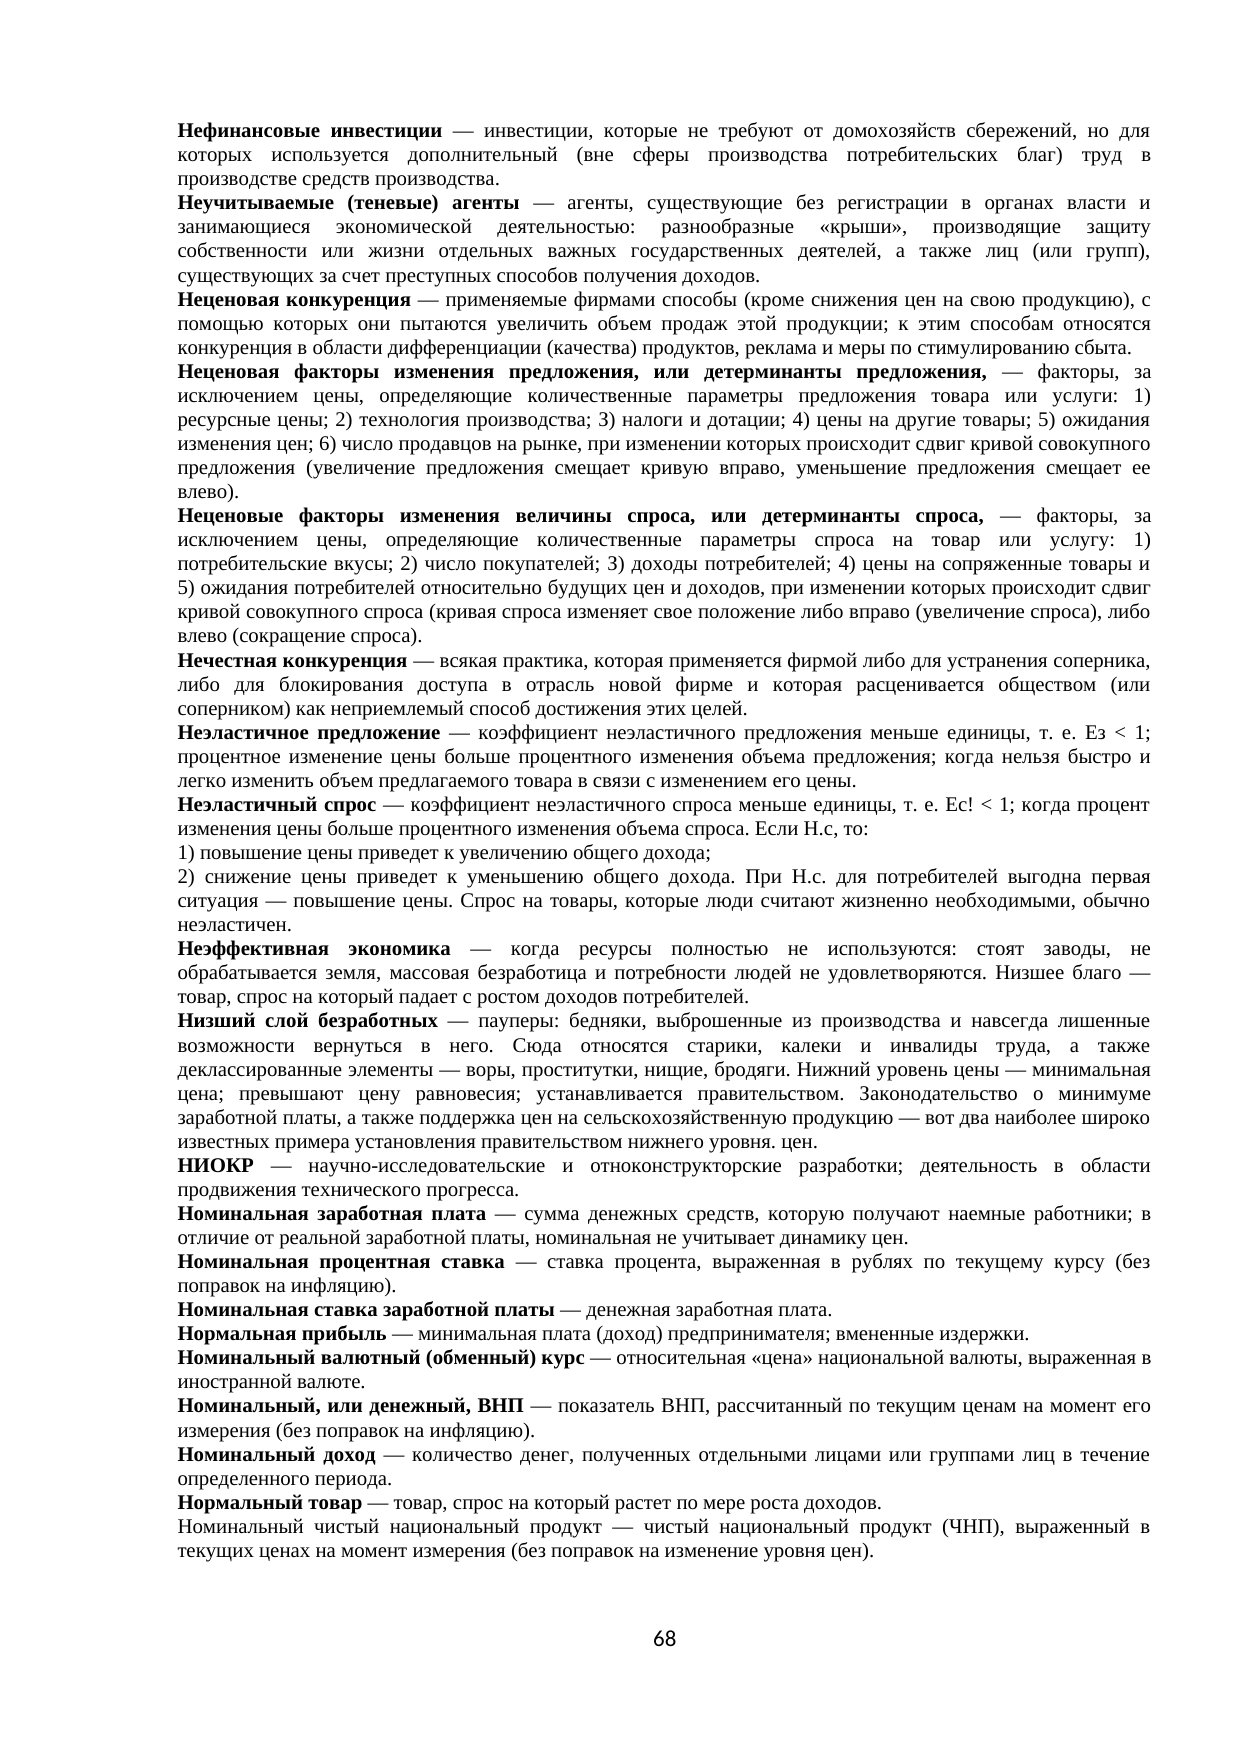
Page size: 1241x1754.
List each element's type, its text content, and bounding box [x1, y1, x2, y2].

text Номинальный валютный (обменный) курс — относительная «цена» национальной валюты, выраженная в иностранной валюте. [177, 1345, 1152, 1393]
text Нормальный товар — товар, спрос на который растет по мере роста доходов. [177, 1490, 1152, 1514]
text НИОКР — научно-исследовательские и отноконструкторские разработки; деятельность в области продвижения технического прогресса. [177, 1153, 1152, 1201]
text Неценовая конкуренция — применяемые фирмами способы (кроме снижения цен на свою продукцию), с помощью которых они пытаются увеличить объем продаж этой продукции; к этим способам относятся конкуренция в области дифференциации (качества) продуктов, реклама и меры по стимулированию сбыта. [177, 287, 1152, 359]
text Номинальная заработная плата — сумма денежных средств, которую получают наемные работники; в отличие от реальной заработной платы, номинальная не учитывает динамику цен. [177, 1201, 1152, 1249]
text Неэластичное предложение — коэффициент неэластичного предложения меньше единицы, т. е. Ез < 1; процентное изменение цены больше процентного изменения объема предложения; когда нельзя быстро и легко изменить объем предлагаемого товара в связи с изменением его цены. [177, 720, 1152, 792]
text Неценовая факторы изменения предложения, или детерминанты предложения, — факторы, за исключением цены, определяющие количественные параметры предложения товара или услуги: 1) ресурсные цены; 2) технология производства; З) налоги и дотации; 4) цены на другие товары; 5) ожидания изменения цен; 6) число продавцов на рынке, при изменении которых происходит сдвиг кривой совокупного предложения (увеличение предложения смещает кривую вправо, уменьшение предложения смещает ее влево). [177, 359, 1152, 503]
text Номинальный доход — количество денег, полученных отдельными лицами или группами лиц в течение определенного периода. [177, 1442, 1152, 1490]
text Нечестная конкуренция — всякая практика, которая применяется фирмой либо для устранения соперника, либо для блокирования доступа в отрасль новой фирме и которая расценивается обществом (или соперником) как неприемлемый способ достижения этих целей. [177, 647, 1152, 720]
text Нормальная прибыль — минимальная плата (доход) предпринимателя; вмененные издержки. [177, 1321, 1152, 1345]
text Номинальная процентная ставка — ставка процента, выраженная в рублях по текущему курсу (без поправок на инфляцию). [177, 1249, 1152, 1297]
text Неэффективная экономика — когда ресурсы полностью не используются: стоят заводы, не обрабатывается земля, массовая безработица и потребности людей не удовлетворяются. Низшее благо — товар, спрос на который падает с ростом доходов потребителей. [177, 936, 1152, 1008]
text Неучитываемые (теневые) агенты — агенты, существующие без регистрации в органах власти и занимающиеся экономической деятельностью: разнообразные «крыши», производящие защиту собственности или жизни отдельных важных государственных деятелей, а также лиц (или групп), существующих за счет преступных способов получения доходов. [177, 190, 1152, 287]
text Номинальный чистый национальный продукт — чистый национальный продукт (ЧНП), выраженный в текущих ценах на момент измерения (без поправок на изменение уровня цен). [177, 1514, 1152, 1562]
text 1) повышение цены приведет к увеличению общего дохода; [177, 840, 1152, 864]
text Номинальная ставка заработной платы — денежная заработная плата. [177, 1297, 1152, 1321]
text Неценовые факторы изменения величины спроса, или детерминанты спроса, — факторы, за исключением цены, определяющие количественные параметры спроса на товар или услугу: 1) потребительские вкусы; 2) число покупателей; З) доходы потребителей; 4) цены на сопряженные товары и 5) ожидания потребителей относительно будущих цен и доходов, при изменении которых происходит сдвиг кривой совокупного спроса (кривая спроса изменяет свое положение либо вправо (увеличение спроса), либо влево (сокращение спроса). [177, 503, 1152, 647]
text Номинальный, или денежный, ВНП — показатель ВНП, рассчитанный по текущим ценам на момент его измерения (без поправок на инфляцию). [177, 1393, 1152, 1442]
text Нефинансовые инвестиции — инвестиции, которые не требуют от домохозяйств сбережений, но для которых используется дополнительный (вне сферы производства потребительских благ) труд в производстве средств производства. [177, 118, 1152, 190]
text Низший слой безработных — пауперы: бедняки, выброшенные из производства и навсегда лишенные возможности вернуться в него. Сюда относятся старики, калеки и инвалиды труда, а также деклассированные элементы — воры, проститутки, нищие, бродяги. Нижний уровень цены — минимальная цена; превышают цену равновесия; устанавливается правительством. Законодательство о минимуме заработной платы, а также поддержка цен на сельскохозяйственную продукцию — вот два наиболее широко известных примера установления правительством нижнего уровня. цен. [177, 1008, 1152, 1153]
text 2) снижение цены приведет к уменьшению общего дохода. При Н.с. для потребителей выгодна первая ситуация — повышение цены. Спрос на товары, которые люди считают жизненно необходимыми, обычно неэластичен. [177, 864, 1152, 936]
text Неэластичный спрос — коэффициент неэластичного спроса меньше единицы, т. е. Ес! < 1; когда процент изменения цены больше процентного изменения объема спроса. Если Н.с, то: [177, 792, 1152, 840]
